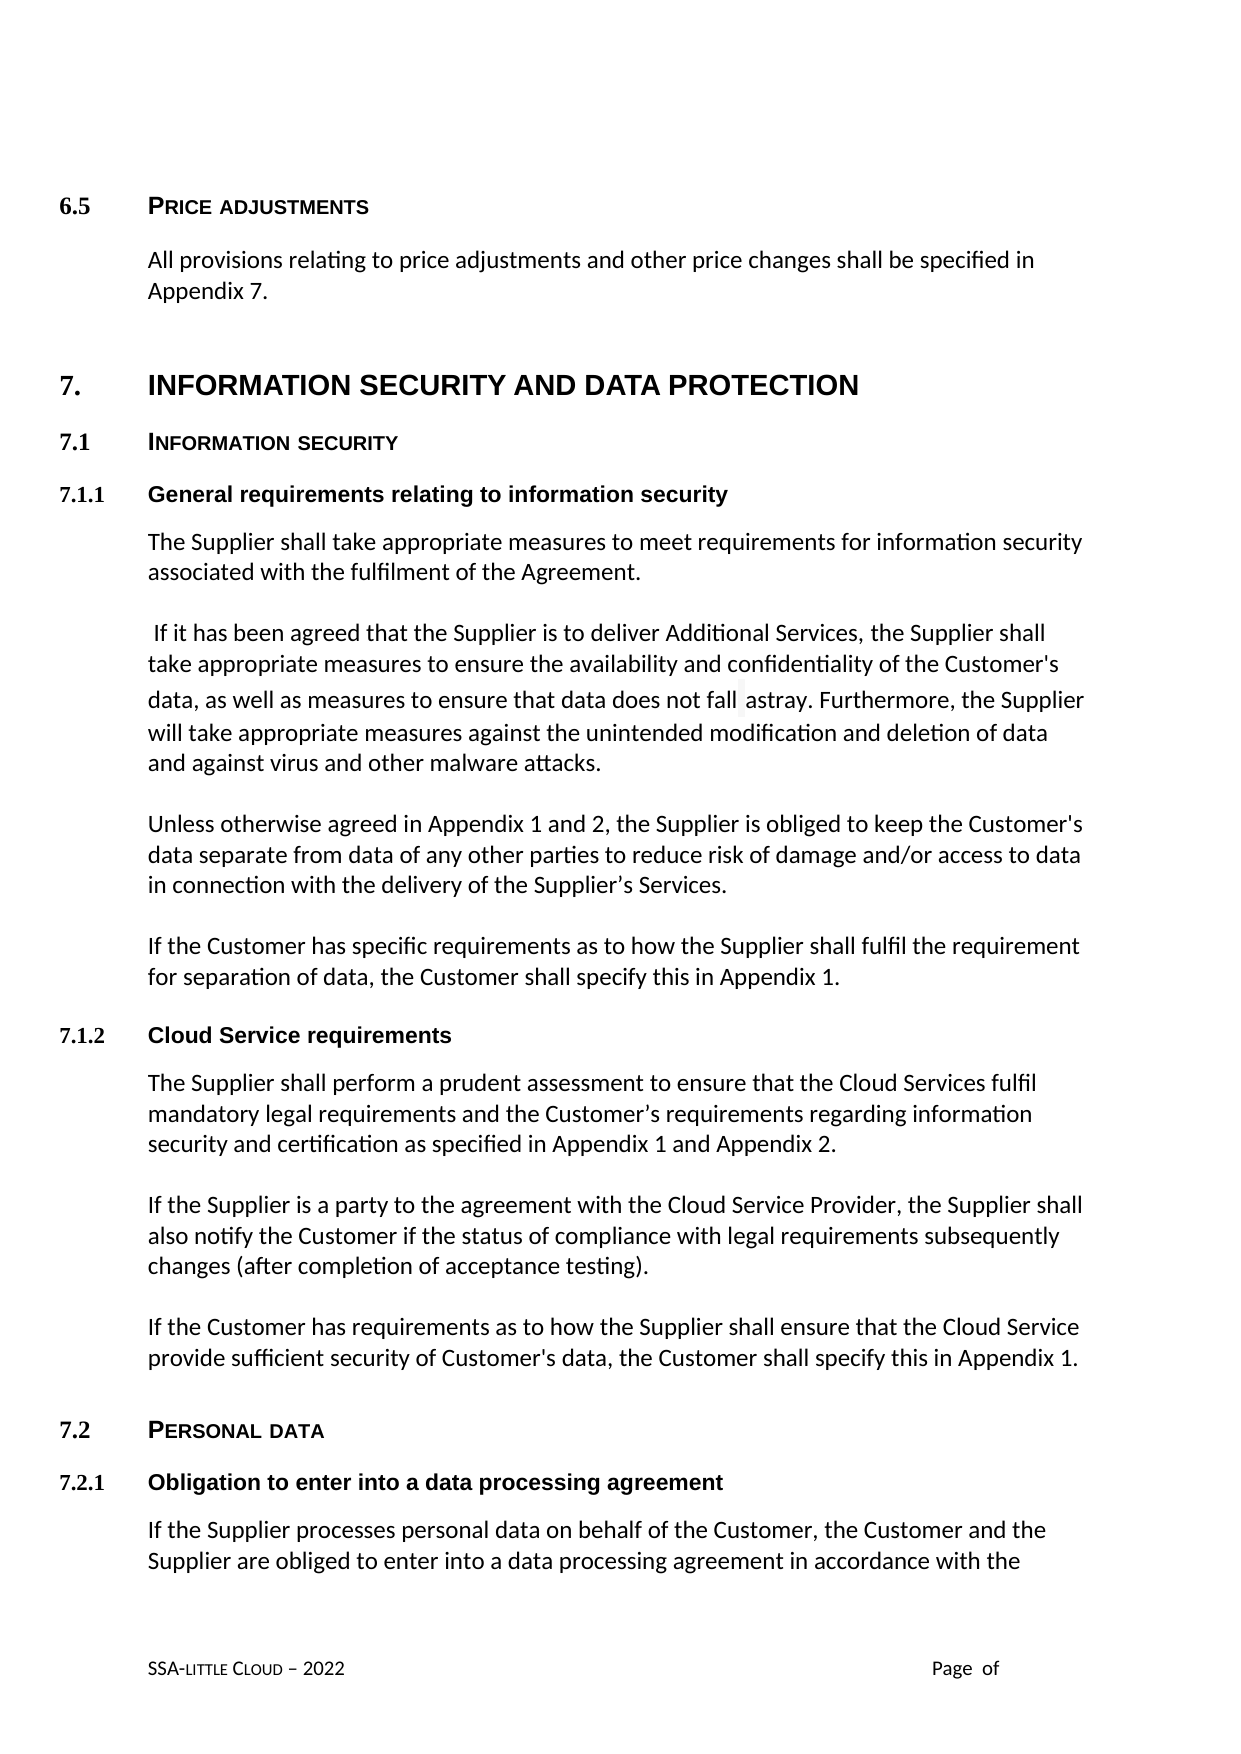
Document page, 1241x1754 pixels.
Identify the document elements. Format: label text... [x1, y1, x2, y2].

subtitle Cloud Service requirements [59, 1022, 1092, 1048]
text If the Supplier is a party to the agreement with the Cloud Service Provider, the Supplier shall also notify the Customer if the status of compliance with legal requirements subsequently changes (after completion of acceptance testing). [148, 1189, 1092, 1281]
subtitle Information security and data protection [59, 368, 1092, 402]
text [148, 1514, 1092, 1576]
text If the Customer has requirements as to how the Supplier shall ensure that the Cloud Service provide sufficient security of Customer's data, the Customer shall specify this in Appendix 1. [148, 1311, 1092, 1372]
text All provisions relating to price adjustments and other price changes shall be specified in Appendix 7. [148, 244, 1092, 306]
text If the Customer has specific requirements as to how the Supplier shall fulfil the requirement for separation of data, the Customer shall specify this in Appendix 1. [148, 930, 1092, 991]
subtitle General requirements relating to information security [59, 481, 1092, 507]
text The Supplier shall take appropriate measures to meet requirements for information security associated with the fulfilment of the Agreement. [148, 526, 1092, 587]
subtitle Price adjustments [59, 191, 1092, 219]
subtitle Personal data [59, 1415, 1092, 1444]
text Unless otherwise agreed in Appendix 1 and 2, the Supplier is obliged to keep the Customer's data separate from data of any other parties to reduce risk of damage and/or access to data in connection with the delivery of the Supplier’s Services. [148, 808, 1092, 900]
text The Supplier shall perform a prudent assessment to ensure that the Cloud Services fulfil mandatory legal requirements and the Customer’s requirements regarding information security and certification as specified in Appendix 1 and Appendix 2. [148, 1067, 1092, 1159]
subtitle Obligation to enter into a data processing agreement [59, 1469, 1092, 1496]
subtitle Information security [59, 427, 1092, 456]
text If it has been agreed that the Supplier is to deliver Additional Services, the Supplier shall take appropriate measures to ensure the availability and confidentiality of the Customer's data, as well as measures to ensure that data does not fall astray. Furthermore, the Supplier will take appropriate measures against the unintended modification and deletion of data and against virus and other malware attacks. [148, 617, 1092, 778]
